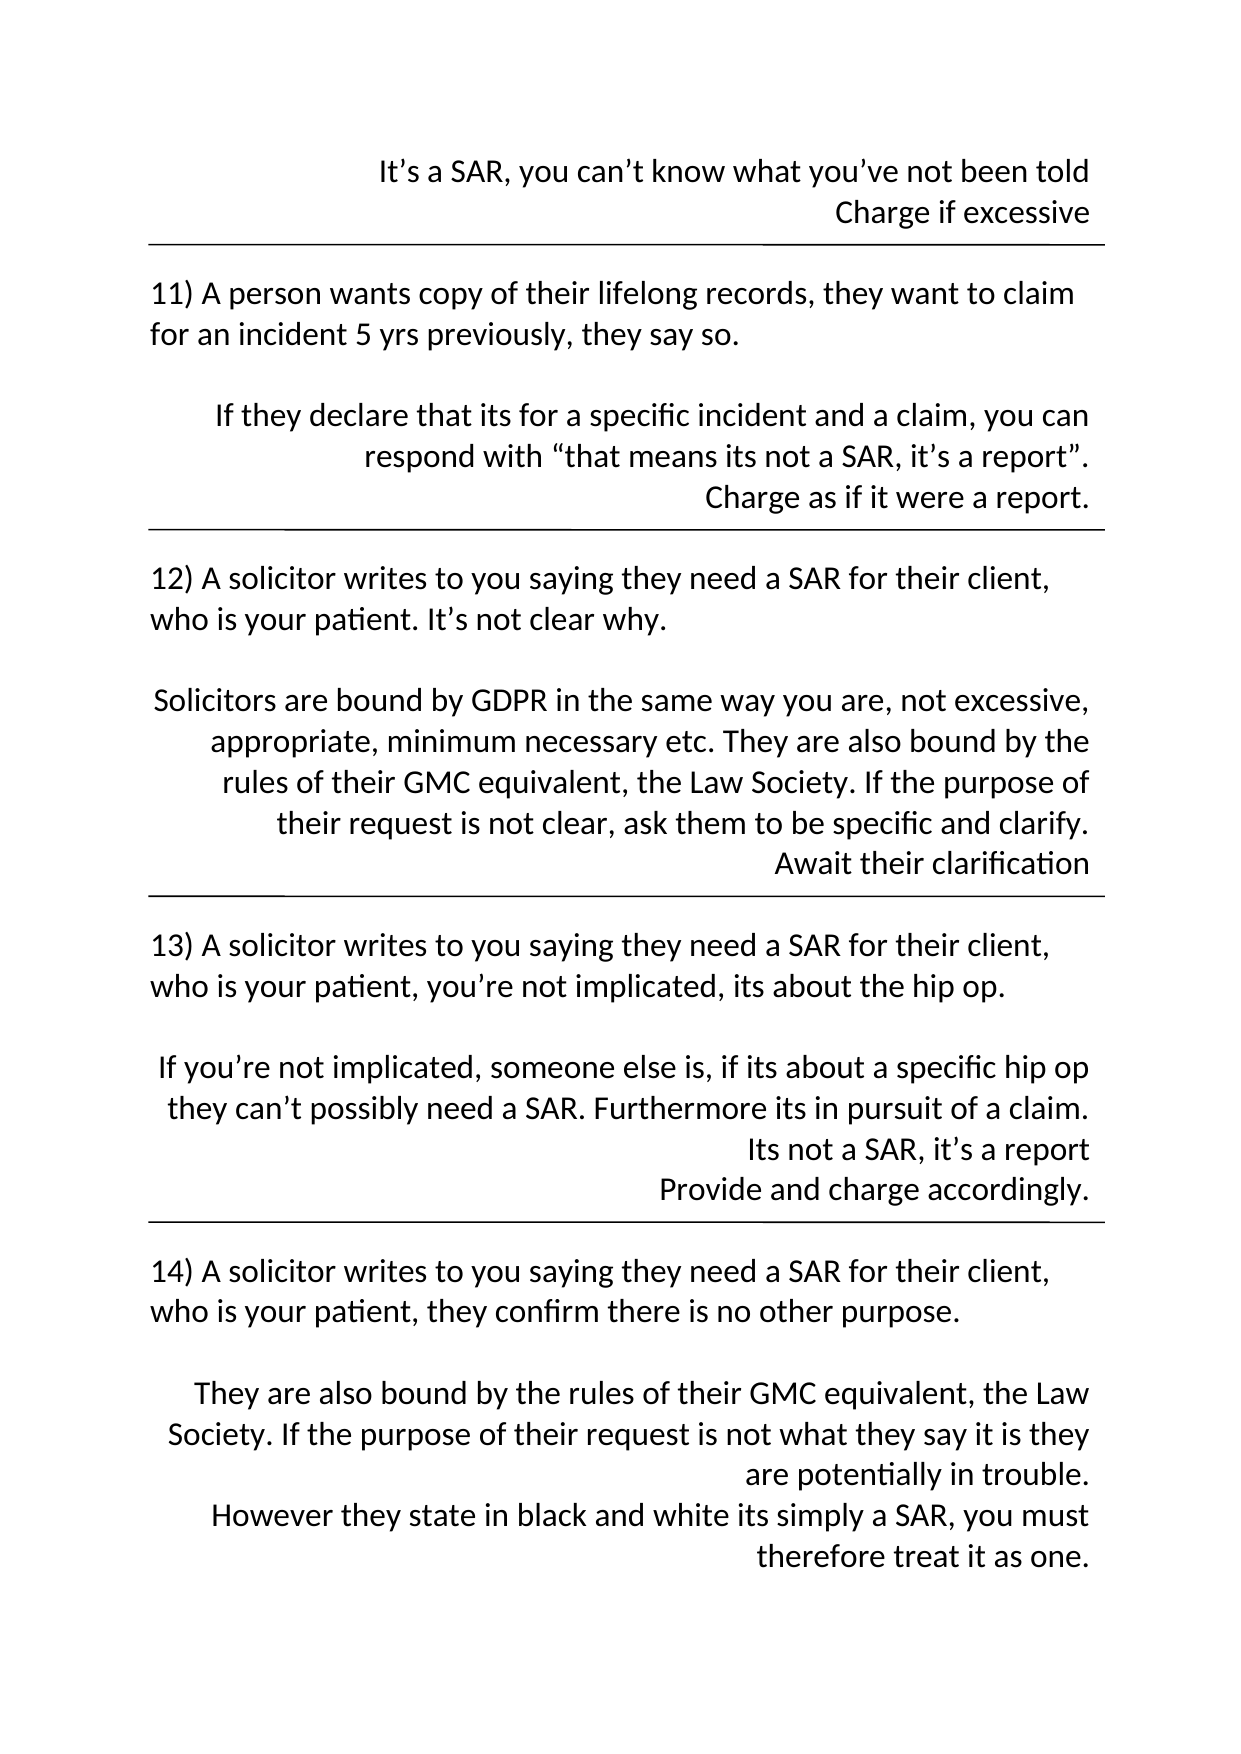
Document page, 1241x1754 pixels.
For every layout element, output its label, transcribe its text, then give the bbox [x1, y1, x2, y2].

text 13) A solicitor writes to you saying they need a SAR for their client, who is your patient, you’re not implicated, its about the hip op. [150, 924, 1090, 1005]
text They are also bound by the rules of their GMC equivalent, the Law Society. If the purpose of their request is not what they say it is they are potentially in trouble. [150, 1372, 1090, 1494]
text Charge as if it were a report. [150, 476, 1090, 517]
text If you’re not implicated, someone else is, if its about a specific hip op they can’t possibly need a SAR. Furthermore its in pursuit of a claim. [150, 1046, 1090, 1127]
text If they declare that its for a specific incident and a claim, you can respond with “that means its not a SAR, it’s a report”. [150, 394, 1090, 476]
text 11) A person wants copy of their lifelong records, they want to claim for an incident 5 yrs previously, they say so. [150, 272, 1090, 354]
text However they state in black and white its simply a SAR, you must therefore treat it as one. [150, 1494, 1090, 1576]
text Solicitors are bound by GDPR in the same way you are, not excessive, appropriate, minimum necessary etc. They are also bound by the rules of their GMC equivalent, the Law Society. If the purpose of their request is not clear, ask them to be specific and clarify. [150, 679, 1090, 842]
text Charge if excessive [150, 191, 1090, 231]
text Its not a SAR, it’s a report [150, 1127, 1090, 1168]
text 12) A solicitor writes to you saying they need a SAR for their client, who is your patient. It’s not clear why. [150, 557, 1090, 639]
text Provide and charge accordingly. [150, 1168, 1090, 1209]
text It’s a SAR, you can’t know what you’ve not been told [150, 150, 1090, 191]
text 14) A solicitor writes to you saying they need a SAR for their client, who is your patient, they confirm there is no other purpose. [150, 1250, 1090, 1331]
text Await their clarification [150, 842, 1090, 883]
